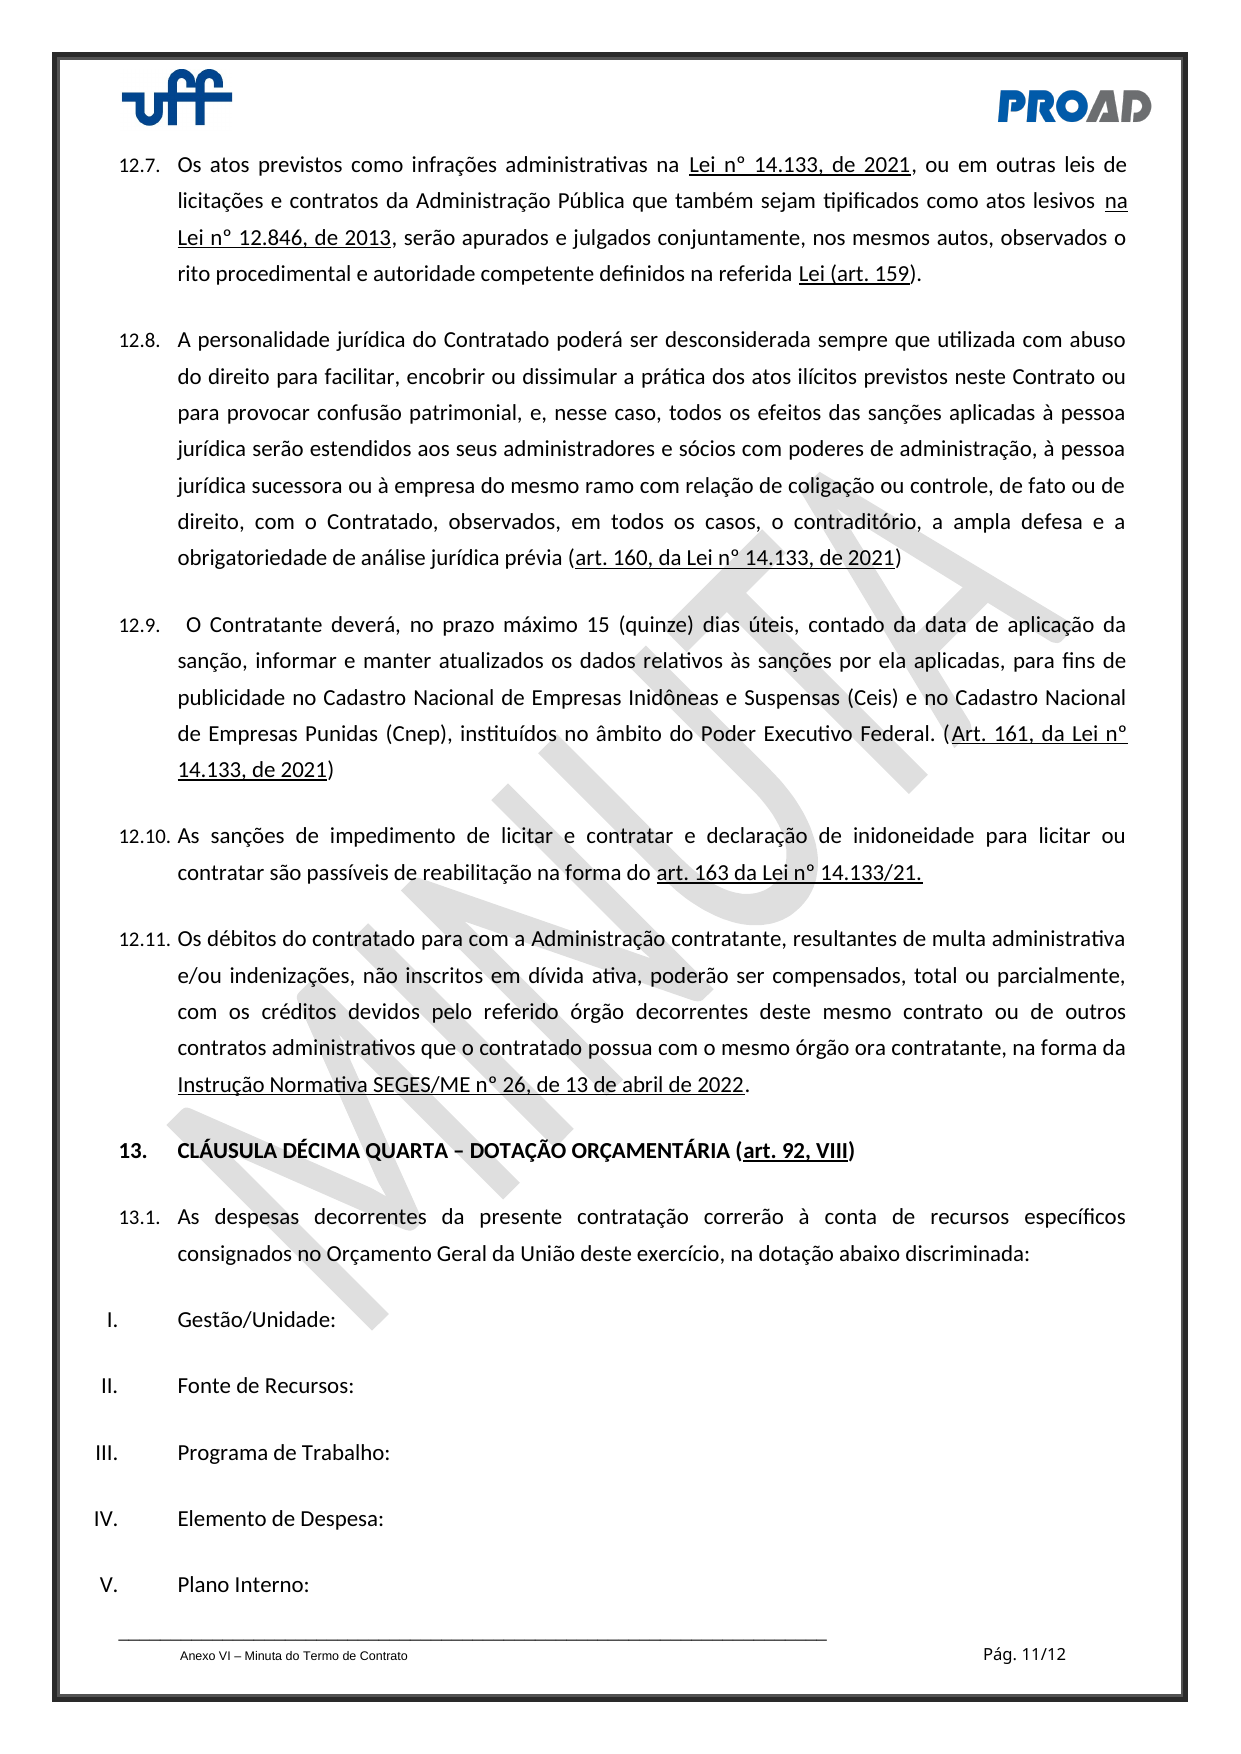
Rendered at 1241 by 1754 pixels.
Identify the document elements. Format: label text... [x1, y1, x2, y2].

list Programa de Trabalho: [118, 1438, 1128, 1466]
list Os débitos do contratado para com a Administração contratante, resultantes de multa administrativa e/ou indenizações, não inscritos em dívida ativa, poderão ser compensados, total ou parcialmente, com os créditos devidos pelo referido órgão decorrentes deste mesmo contrato ou de outros contratos administrativos que o contratado possua com o mesmo órgão ora contratante, na forma da Instrução Normativa SEGES/ME nº 26, de 13 de abril de 2022. [118, 924, 1128, 1098]
list As despesas decorrentes da presente contratação correrão à conta de recursos específicos consignados no Orçamento Geral da União deste exercício, na dotação abaixo discriminada: [118, 1202, 1128, 1267]
picture [982, 74, 1167, 138]
list CLÁUSULA DÉCIMA QUARTA – DOTAÇÃO ORÇAMENTÁRIA (art. 92, VIII) [118, 1136, 1128, 1164]
list Gestão/Unidade: [118, 1305, 1128, 1333]
list A personalidade jurídica do Contratado poderá ser desconsiderada sempre que utilizada com abuso do direito para facilitar, encobrir ou dissimular a prática dos atos ilícitos previstos neste Contrato ou para provocar confusão patrimonial, e, nesse caso, todos os efeitos das sanções aplicadas à pessoa jurídica serão estendidos aos seus administradores e sócios com poderes de administração, à pessoa jurídica sucessora ou à empresa do mesmo ramo com relação de coligação ou controle, de fato ou de direito, com o Contratado, observados, em todos os casos, o contraditório, a ampla defesa e a obrigatoriedade de análise jurídica prévia (art. 160, da Lei nº 14.133, de 2021) [118, 325, 1128, 572]
picture [120, 69, 233, 131]
list O Contratante deverá, no prazo máximo 15 (quinze) dias úteis, contado da data de aplicação da sanção, informar e manter atualizados os dados relativos às sanções por ela aplicadas, para fins de publicidade no Cadastro Nacional de Empresas Inidôneas e Suspensas (Ceis) e no Cadastro Nacional de Empresas Punidas (Cnep), instituídos no âmbito do Poder Executivo Federal. (Art. 161, da Lei nº 14.133, de 2021) [118, 610, 1128, 783]
list Plano Interno: [118, 1571, 1128, 1599]
list Os atos previstos como infrações administrativas na Lei nº 14.133, de 2021, ou em outras leis de licitações e contratos da Administração Pública que também sejam tipificados como atos lesivos na Lei nº 12.846, de 2013, serão apurados e julgados conjuntamente, nos mesmos autos, observados o rito procedimental e autoridade competente definidos na referida Lei (art. 159). [118, 150, 1128, 287]
list Elemento de Despesa: [118, 1504, 1128, 1532]
list Fonte de Recursos: [118, 1372, 1128, 1399]
list As sanções de impedimento de licitar e contratar e declaração de inidoneidade para licitar ou contratar são passíveis de reabilitação na forma do art. 163 da Lei nº 14.133/21. [118, 822, 1128, 886]
